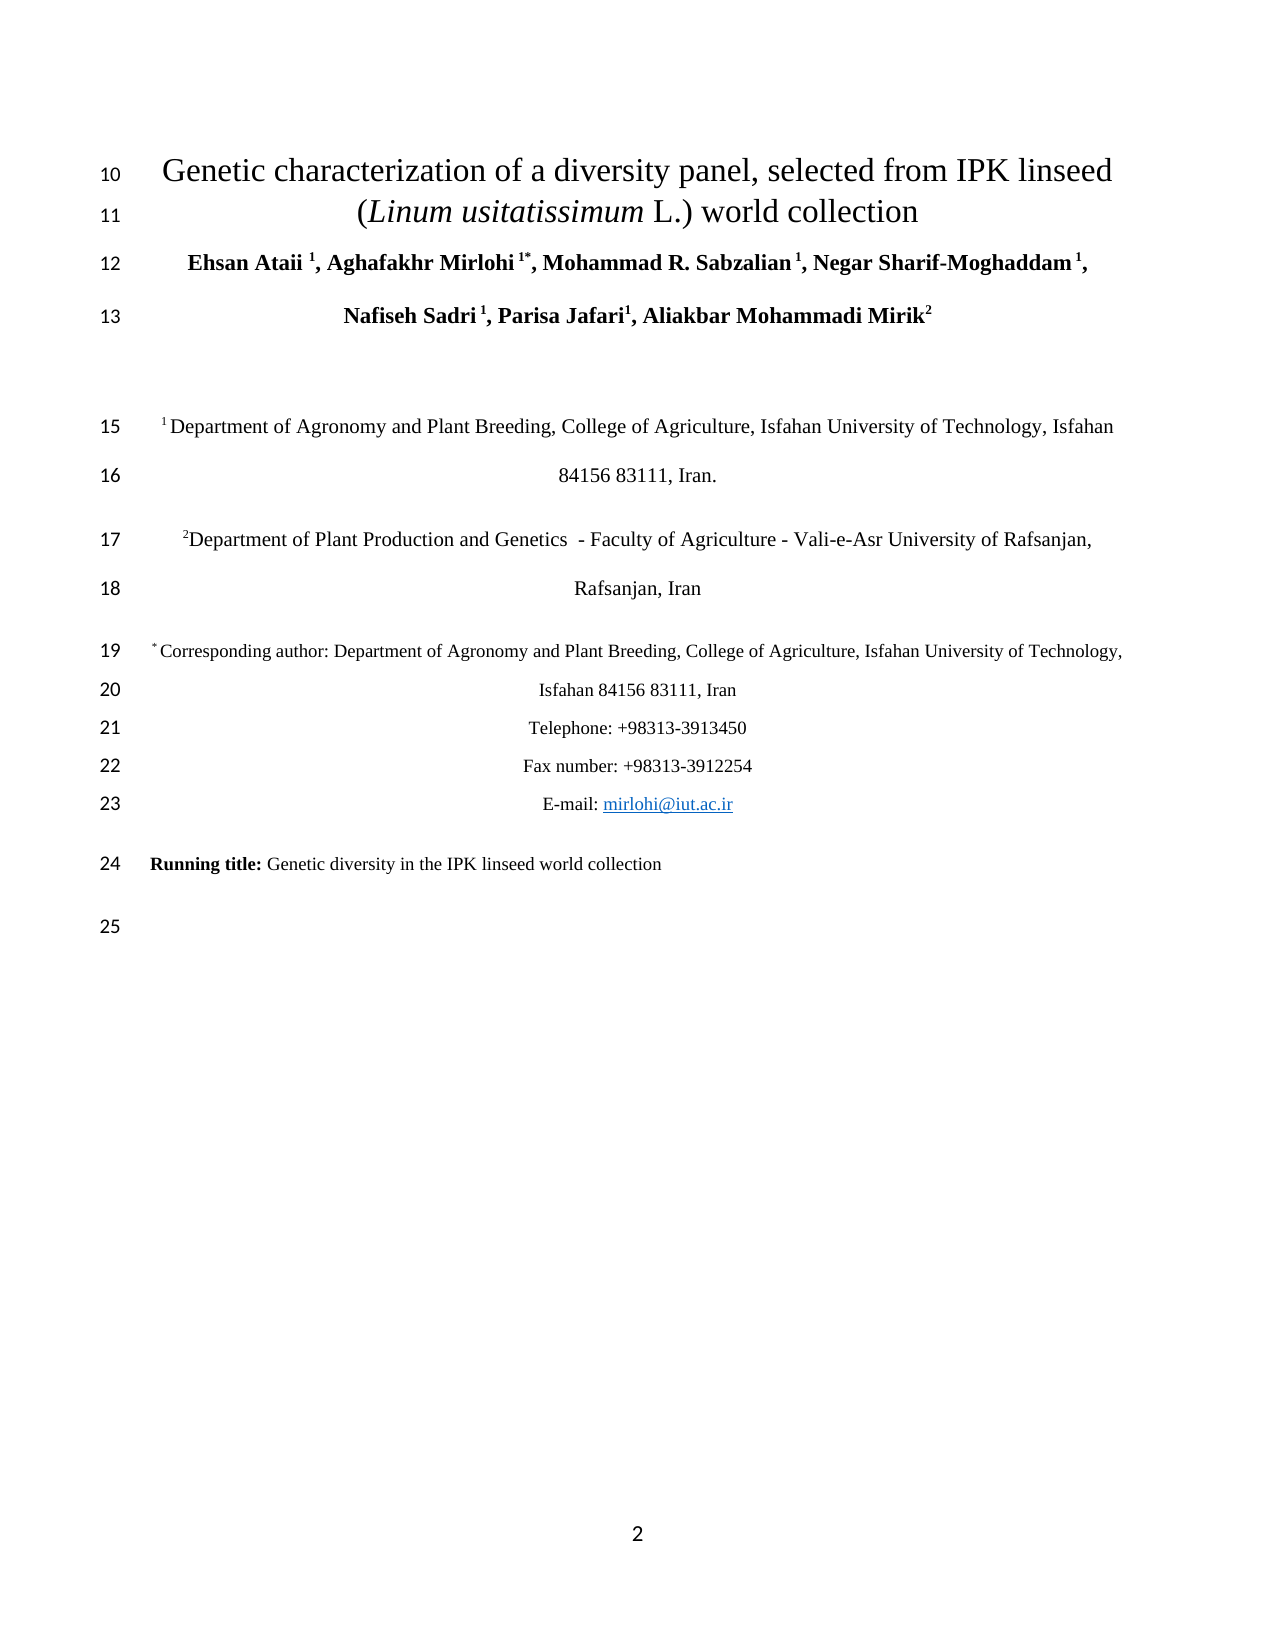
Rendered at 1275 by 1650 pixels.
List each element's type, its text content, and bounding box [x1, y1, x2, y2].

text Telephone: +98313-3913450 [150, 717, 1125, 738]
text Fax number: +98313-3912254 [150, 755, 1125, 777]
text Isfahan 84156 83111, Iran [150, 678, 1125, 700]
text 2Department of Plant Production and Genetics - Faculty of Agriculture - Vali-e-Asr University of Rafsanjan, Rafsanjan, Iran [150, 527, 1125, 599]
text Running title: Genetic diversity in the IPK linseed world collection [150, 853, 1125, 874]
text Ehsan Ataii 1, Aghafakhr Mirlohi 1*, Mohammad R. Sabzalian 1, Negar Sharif-Moghaddam 1, Nafiseh Sadri 1, Parisa Jafari1, Aliakbar Mohammadi Mirik2 [150, 249, 1125, 328]
text E-mail: mirlohi@iut.ac.ir [150, 793, 1125, 815]
text Genetic characterization of a diversity panel, selected from IPK linseed (Linum usitatissimum L.) world collection [150, 150, 1125, 230]
text 1 Department of Agronomy and Plant Breeding, College of Agriculture, Isfahan University of Technology, Isfahan 84156 83111, Iran. [150, 414, 1125, 487]
text * Corresponding author: Department of Agronomy and Plant Breeding, College of Agriculture, Isfahan University of Technology, [150, 640, 1125, 662]
